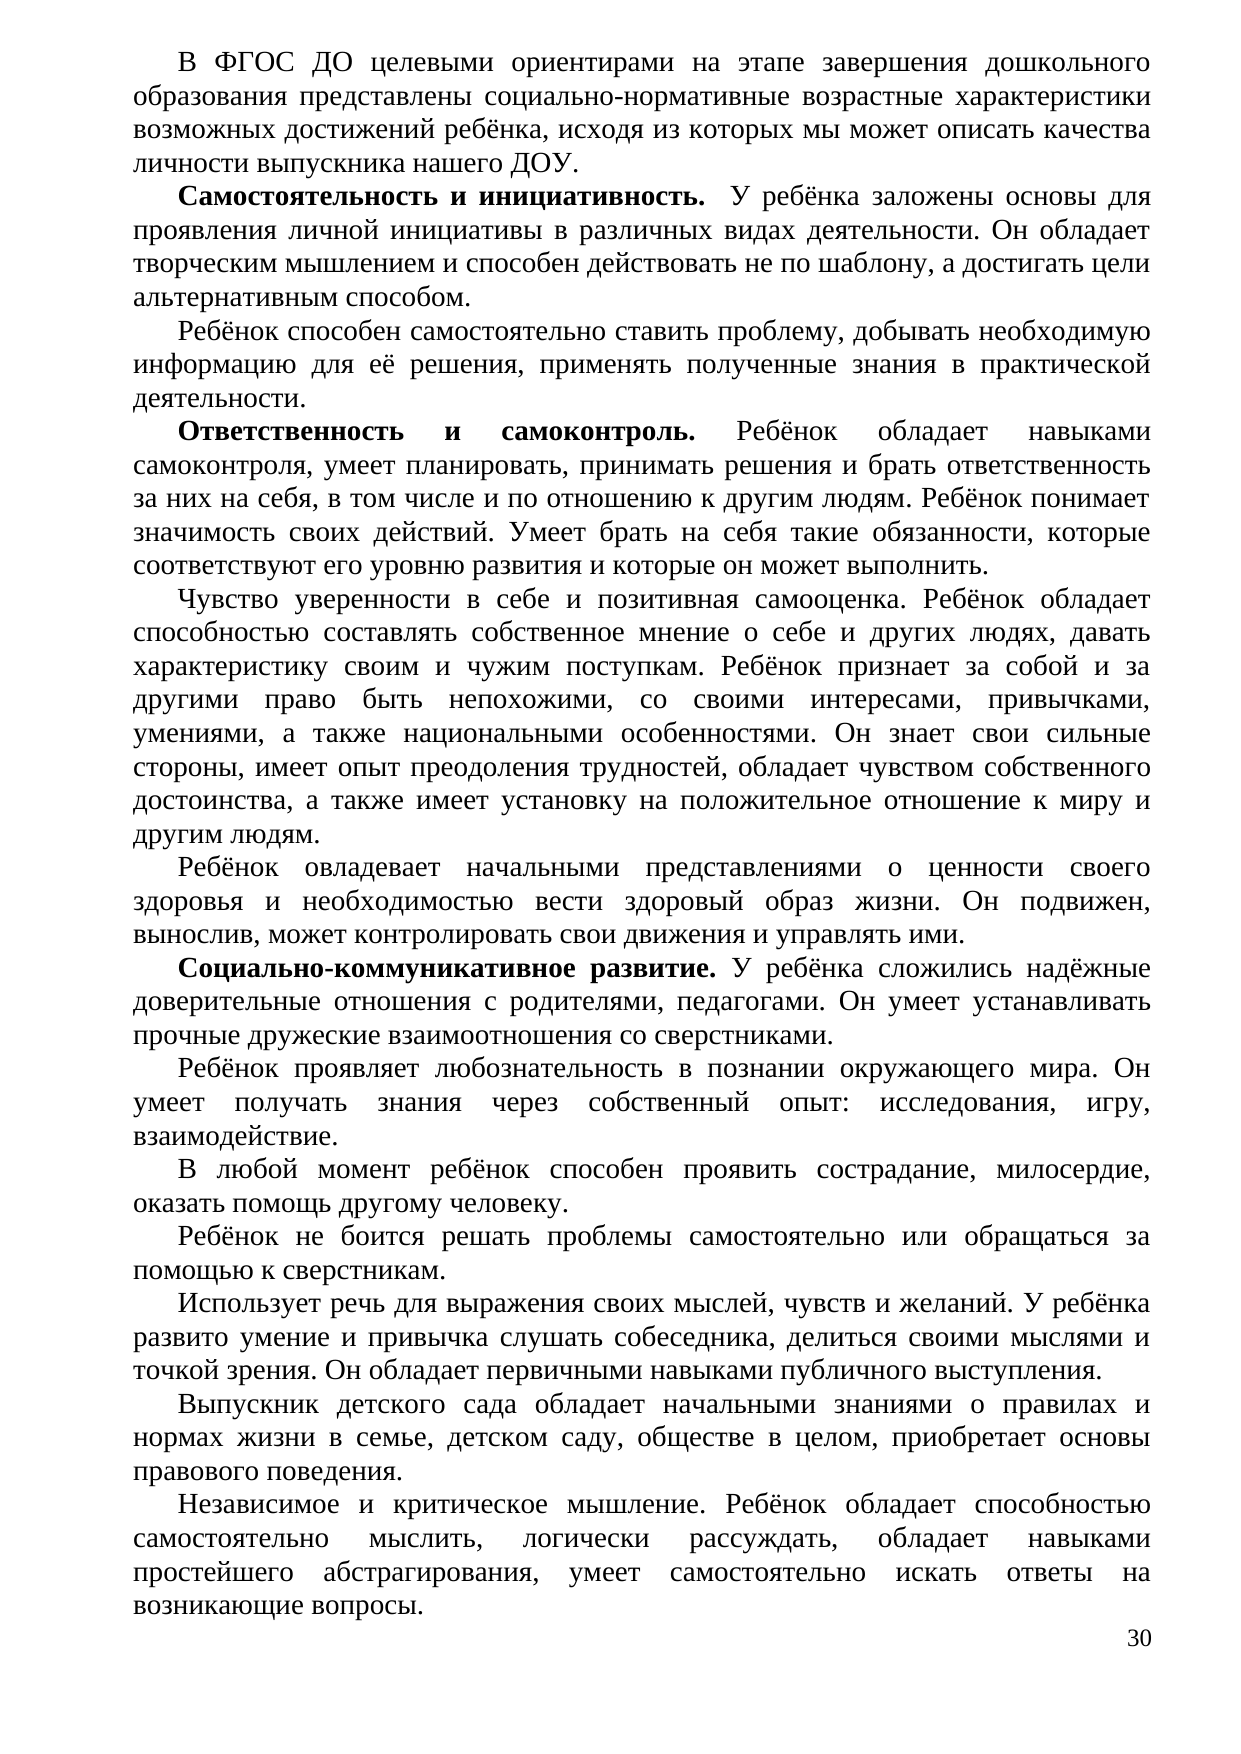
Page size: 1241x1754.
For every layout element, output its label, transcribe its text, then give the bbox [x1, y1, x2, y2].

text Ответственность и самоконтроль. Ребёнок обладает навыками самоконтроля, умеет планировать, принимать решения и брать ответственность за них на себя, в том числе и по отношению к другим людям. Ребёнок понимает значимость своих действий. Умеет брать на себя такие обязанности, которые соответствуют его уровню развития и которые он может выполнить. [133, 413, 1152, 581]
text Ребёнок способен самостоятельно ставить проблему, добывать необходимую информацию для её решения, применять полученные знания в практической деятельности. [133, 313, 1152, 413]
text Использует речь для выражения своих мыслей, чувств и желаний. У ребёнка развито умение и привычка слушать собеседника, делиться своими мыслями и точкой зрения. Он обладает первичными навыками публичного выступления. [133, 1285, 1152, 1386]
text Социально-коммуникативное развитие. У ребёнка сложились надёжные доверительные отношения с родителями, педагогами. Он умеет устанавливать прочные дружеские взаимоотношения со сверстниками. [133, 950, 1152, 1051]
text Ребёнок овладевает начальными представлениями о ценности своего здоровья и необходимостью вести здоровый образ жизни. Он подвижен, вынослив, может контролировать свои движения и управлять ими. [133, 849, 1152, 950]
text Выпускник детского сада обладает начальными знаниями о правилах и нормах жизни в семье, детском саду, обществе в целом, приобретает основы правового поведения. [133, 1386, 1152, 1487]
text В любой момент ребёнок способен проявить сострадание, милосердие, оказать помощь другому человеку. [133, 1151, 1152, 1218]
text В ФГОС ДО целевыми ориентирами на этапе завершения дошкольного образования представлены социально-нормативные возрастные характеристики возможных достижений ребёнка, исходя из которых мы может описать качества личности выпускника нашего ДОУ. [133, 44, 1152, 178]
text Ребёнок проявляет любознательность в познании окружающего мира. Он умеет получать знания через собственный опыт: исследования, игру, взаимодействие. [133, 1051, 1152, 1151]
text Чувство уверенности в себе и позитивная самооценка. Ребёнок обладает способностью составлять собственное мнение о себе и других людях, давать характеристику своим и чужим поступкам. Ребёнок признает за собой и за другими право быть непохожими, со своими интересами, привычками, умениями, а также национальными особенностями. Он знает свои сильные стороны, имеет опыт преодоления трудностей, обладает чувством собственного достоинства, а также имеет установку на положительное отношение к миру и другим людям. [133, 581, 1152, 849]
text Независимое и критическое мышление. Ребёнок обладает способностью самостоятельно мыслить, логически рассуждать, обладает навыками простейшего абстрагирования, умеет самостоятельно искать ответы на возникающие вопросы. [133, 1487, 1152, 1621]
text Ребёнок не боится решать проблемы самостоятельно или обращаться за помощью к сверстникам. [133, 1218, 1152, 1285]
text Самостоятельность и инициативность. У ребёнка заложены основы для проявления личной инициативы в различных видах деятельности. Он обладает творческим мышлением и способен действовать не по шаблону, а достигать цели альтернативным способом. [133, 178, 1152, 313]
